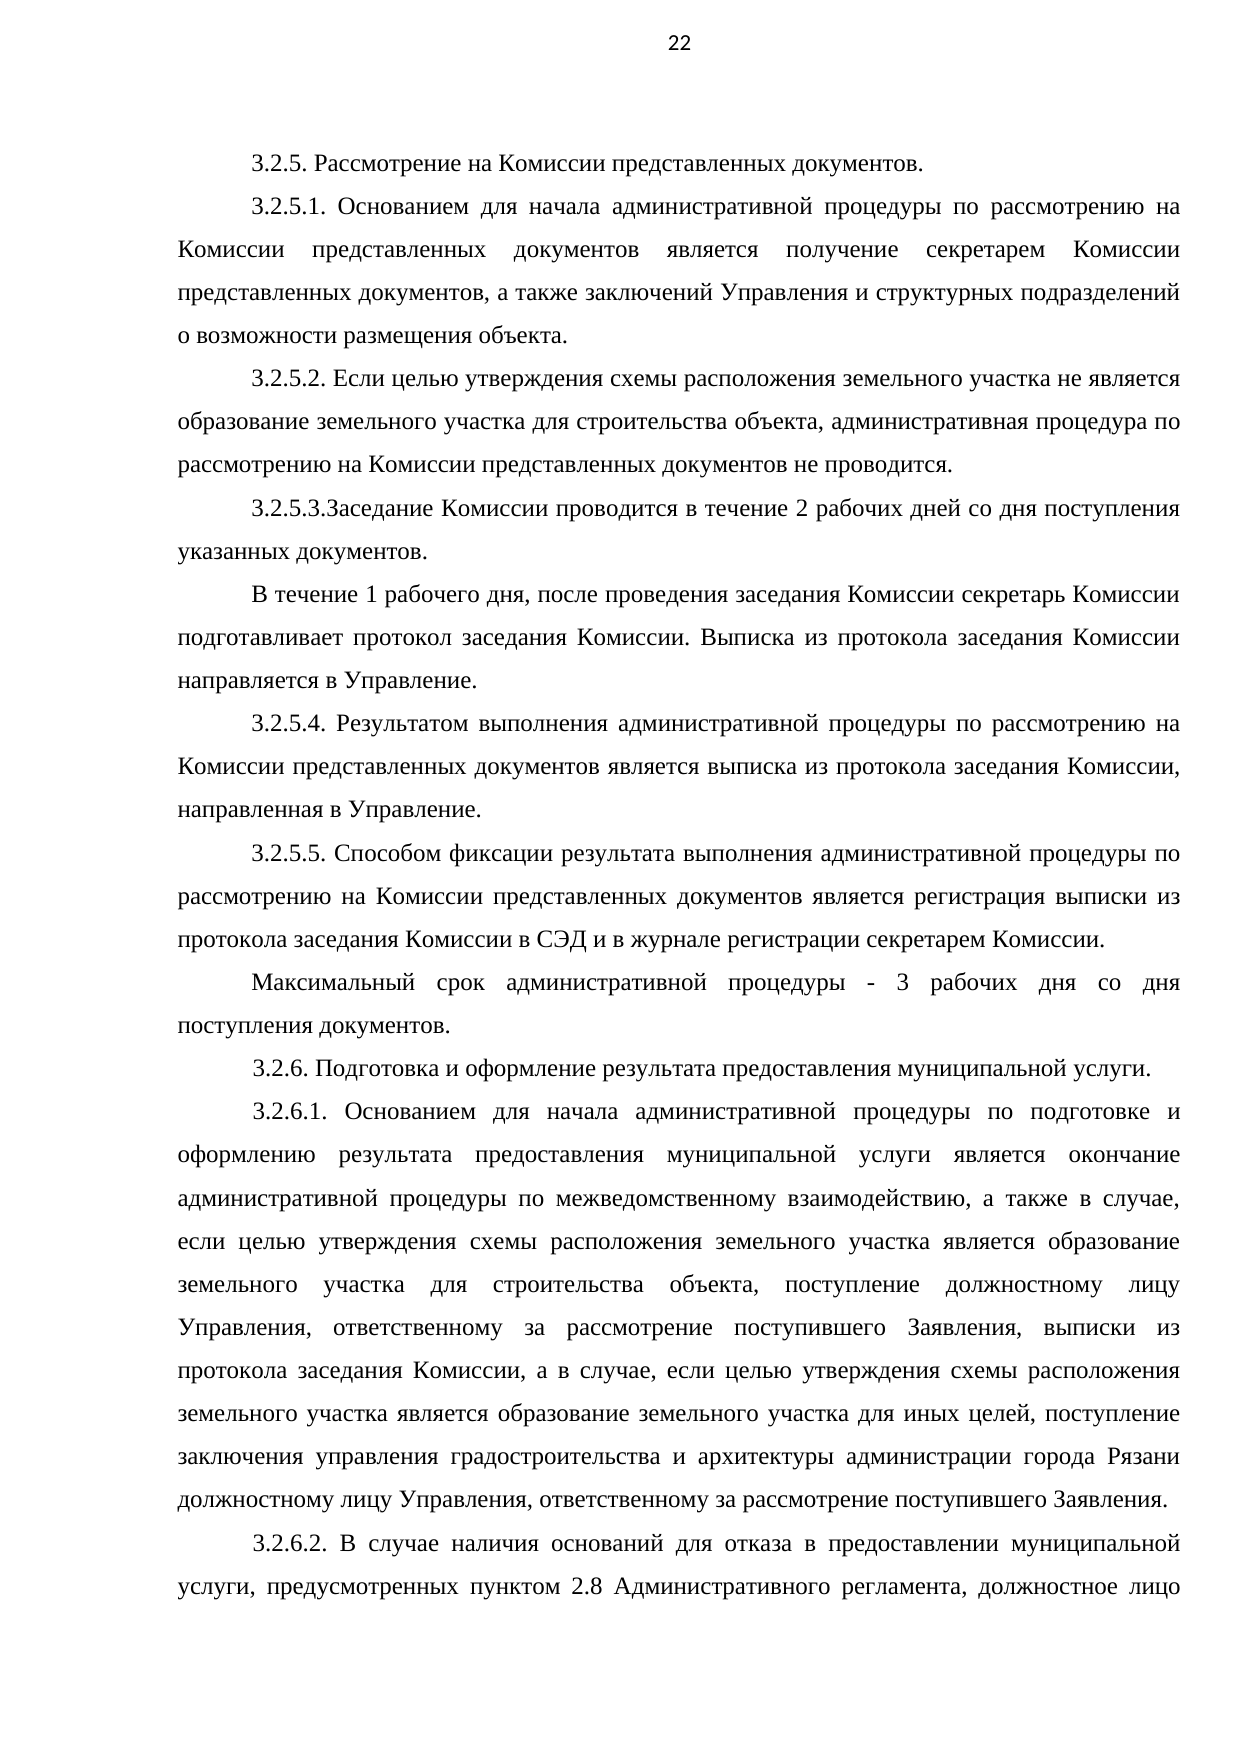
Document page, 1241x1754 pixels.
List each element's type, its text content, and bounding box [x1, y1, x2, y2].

text Максимальный срок административной процедуры - 3 рабочих дня со дня поступления документов. [177, 967, 1181, 1039]
text 3.2.5.1. Основанием для начала административной процедуры по рассмотрению на Комиссии представленных документов является получение секретарем Комиссии представленных документов, а также заключений Управления и структурных подразделений о возможности размещения объекта. [177, 191, 1181, 349]
text 3.2.5.3.Заседание Комиссии проводится в течение 2 рабочих дней со дня поступления указанных документов. [177, 493, 1181, 564]
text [177, 1528, 1181, 1599]
text 3.2.5.5. Способом фиксации результата выполнения административной процедуры по рассмотрению на Комиссии представленных документов является регистрация выписки из протокола заседания Комиссии в СЭД и в журнале регистрации секретарем Комиссии. [177, 838, 1181, 953]
text 3.2.5.4. Результатом выполнения административной процедуры по рассмотрению на Комиссии представленных документов является выписка из протокола заседания Комиссии, направленная в Управление. [177, 708, 1181, 823]
text 3.2.6. Подготовка и оформление результата предоставления муниципальной услуги. [177, 1053, 1181, 1082]
text 3.2.5. Рассмотрение на Комиссии представленных документов. [177, 148, 1181, 176]
text 3.2.6.1. Основанием для начала административной процедуры по подготовке и оформлению результата предоставления муниципальной услуги является окончание административной процедуры по межведомственному взаимодействию, а также в случае, если целью утверждения схемы расположения земельного участка является образование земельного участка для строительства объекта, поступление должностному лицу Управления, ответственному за рассмотрение поступившего Заявления, выписки из протокола заседания Комиссии, а в случае, если целью утверждения схемы расположения земельного участка является образование земельного участка для иных целей, поступление заключения управления градостроительства и архитектуры администрации города Рязани должностному лицу Управления, ответственному за рассмотрение поступившего Заявления. [177, 1096, 1181, 1513]
text 3.2.5.2. Если целью утверждения схемы расположения земельного участка не является образование земельного участка для строительства объекта, административная процедура по рассмотрению на Комиссии представленных документов не проводится. [177, 363, 1181, 478]
text В течение 1 рабочего дня, после проведения заседания Комиссии секретарь Комиссии подготавливает протокол заседания Комиссии. Выписка из протокола заседания Комиссии направляется в Управление. [177, 579, 1181, 694]
